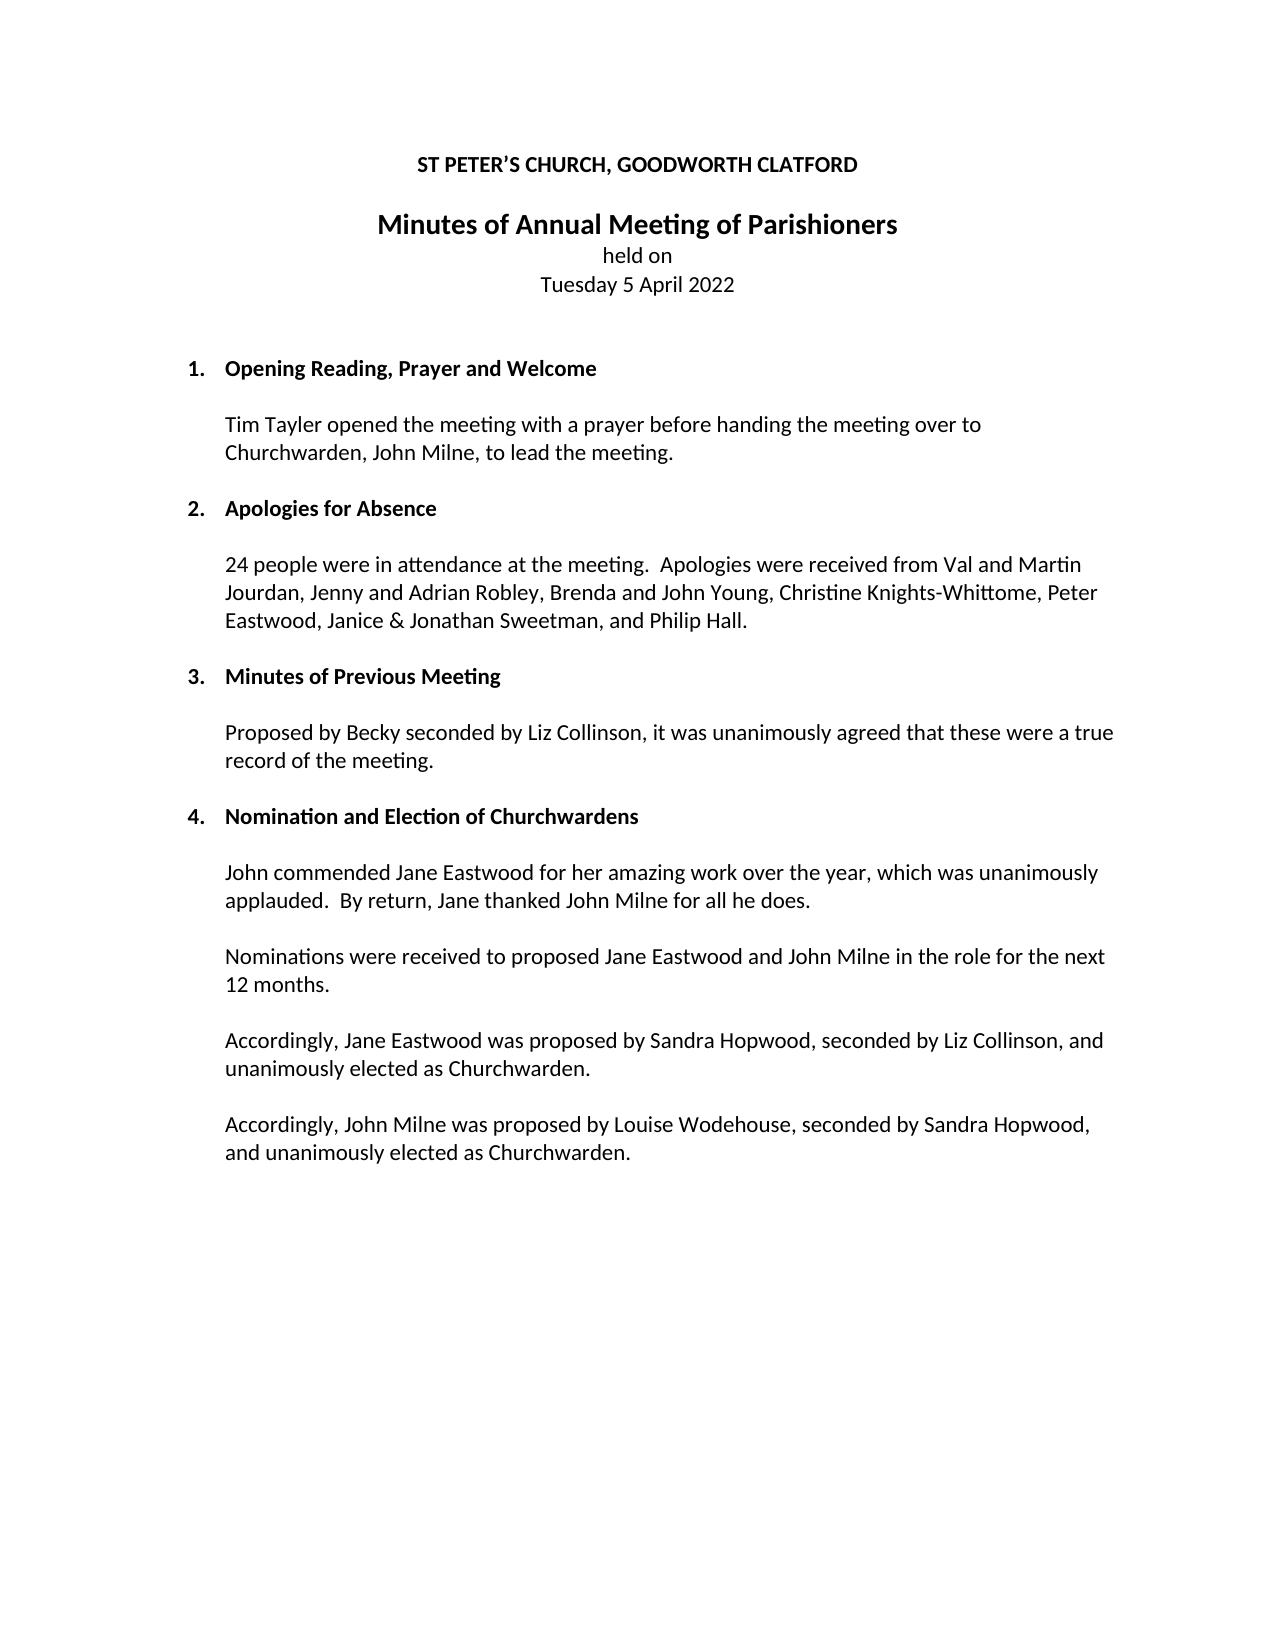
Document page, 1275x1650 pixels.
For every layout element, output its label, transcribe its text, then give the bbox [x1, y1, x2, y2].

text Proposed by Becky seconded by Liz Collinson, it was unanimously agreed that these were a true record of the meeting. [225, 718, 1125, 774]
text Accordingly, John Milne was proposed by Louise Wodehouse, seconded by Sandra Hopwood, and unanimously elected as Churchwarden. [225, 1110, 1125, 1166]
text Minutes of Annual Meeting of Parishioners [150, 206, 1125, 242]
text held on [150, 242, 1125, 270]
list Opening Reading, Prayer and Welcome [187, 354, 1125, 382]
text Tuesday 5 April 2022 [150, 270, 1125, 298]
text Nominations were received to proposed Jane Eastwood and John Milne in the role for the next 12 months. [225, 942, 1125, 998]
list Nomination and Election of Churchwardens [187, 802, 1125, 830]
list Minutes of Previous Meeting [187, 662, 1125, 690]
text ST PETER’S CHURCH, GOODWORTH CLATFORD [150, 150, 1125, 178]
text Tim Tayler opened the meeting with a prayer before handing the meeting over to Churchwarden, John Milne, to lead the meeting. [225, 410, 1125, 466]
text Accordingly, Jane Eastwood was proposed by Sandra Hopwood, seconded by Liz Collinson, and unanimously elected as Churchwarden. [225, 1026, 1125, 1082]
text John commended Jane Eastwood for her amazing work over the year, which was unanimously applauded. By return, Jane thanked John Milne for all he does. [225, 858, 1125, 914]
list Apologies for Absence [187, 494, 1125, 522]
text 24 people were in attendance at the meeting. Apologies were received from Val and Martin Jourdan, Jenny and Adrian Robley, Brenda and John Young, Christine Knights-Whittome, Peter Eastwood, Janice & Jonathan Sweetman, and Philip Hall. [225, 550, 1125, 634]
